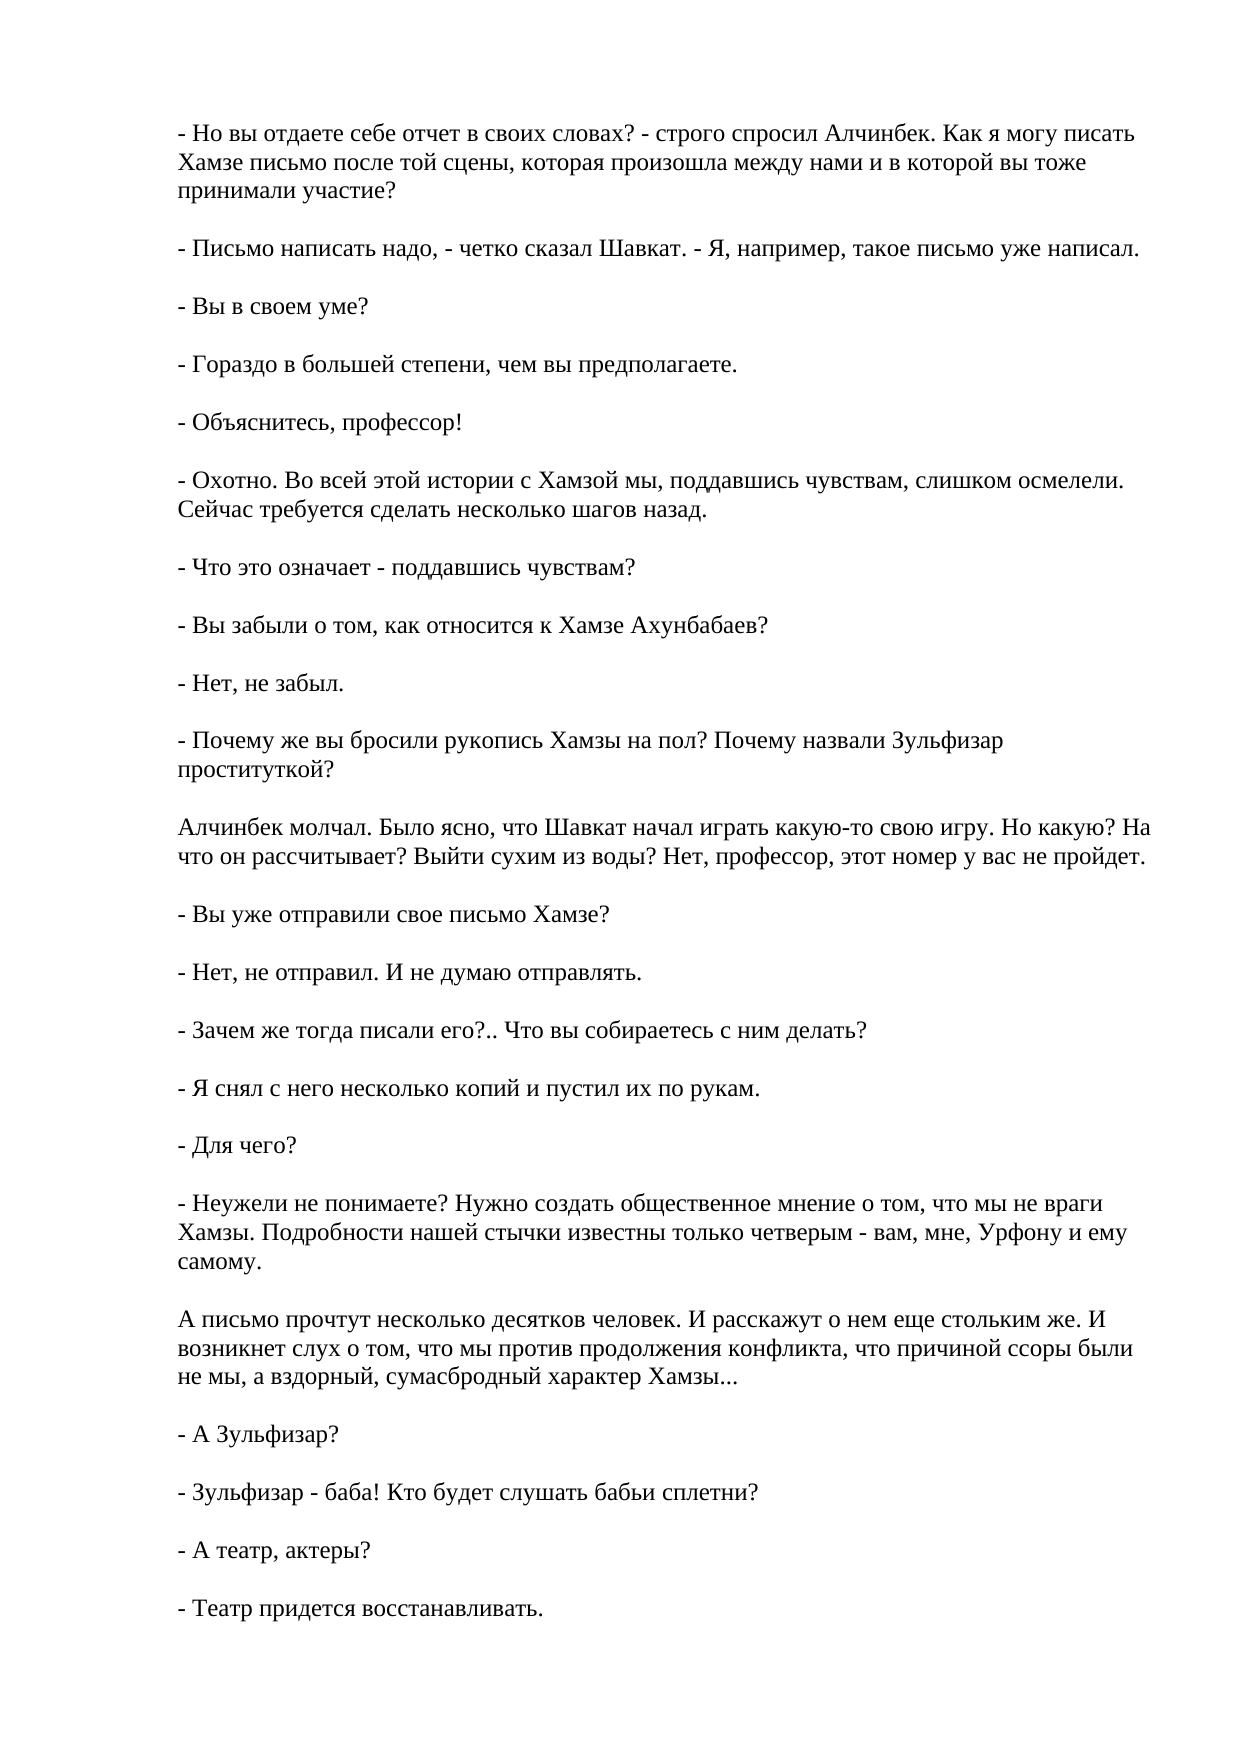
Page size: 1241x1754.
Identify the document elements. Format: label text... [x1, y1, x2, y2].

text - А Зульфизар? [177, 1419, 1152, 1448]
text - Неужели не понимаете? Нужно создать общественное мнение о том, что мы не враги Хамзы. Подробности нашей стычки известны только четверым - вам, мне, Урфону и ему самому. [177, 1188, 1152, 1275]
text - Нет, не отправил. И не думаю отправлять. [177, 957, 1152, 986]
text - Вы в своем уме? [177, 291, 1152, 320]
text - Письмо написать надо, - четко сказал Шавкат. - Я, например, такое письмо уже написал. [177, 233, 1152, 262]
text - Почему же вы бросили рукопись Хамзы на пол? Почему назвали Зульфизар проституткой? [177, 726, 1152, 783]
text - Для чего? [177, 1131, 1152, 1159]
text А письмо прочтут несколько десятков человек. И расскажут о нем еще стольким же. И возникнет слух о том, что мы против продолжения конфликта, что причиной ссоры были не мы, а вздорный, сумасбродный характер Хамзы... [177, 1304, 1152, 1390]
text - Зачем же тогда писали его?.. Что вы собираетесь с ним делать? [177, 1015, 1152, 1043]
text - Вы забыли о том, как относится к Хамзе Ахунбабаев? [177, 610, 1152, 638]
text - Что это означает - поддавшись чувствам? [177, 552, 1152, 581]
text Алчинбек молчал. Было ясно, что Шавкат начал играть какую-то свою игру. Но какую? На что он рассчитывает? Выйти сухим из воды? Нет, профессор, этот номер у вас не пройдет. [177, 812, 1152, 870]
text - Охотно. Во всей этой истории с Хамзой мы, поддавшись чувствам, слишком осмелели. Сейчас требуется сделать несколько шагов назад. [177, 465, 1152, 523]
text - Нет, не забыл. [177, 668, 1152, 696]
text - Театр придется восстанавливать. [177, 1593, 1152, 1622]
text - Вы уже отправили свое письмо Хамзе? [177, 899, 1152, 928]
text - Объяснитесь, профессор! [177, 407, 1152, 436]
text - Гораздо в большей степени, чем вы предполагаете. [177, 349, 1152, 378]
text - А театр, актеры? [177, 1535, 1152, 1564]
text - Но вы отдаете себе отчет в своих словах? - строго спросил Алчинбек. Как я могу писать Хамзе письмо после той сцены, которая произошла между нами и в которой вы тоже принимали участие? [177, 118, 1152, 204]
text - Зульфизар - баба! Кто будет слушать бабьи сплетни? [177, 1477, 1152, 1506]
text - Я снял с него несколько копий и пустил их по рукам. [177, 1073, 1152, 1101]
